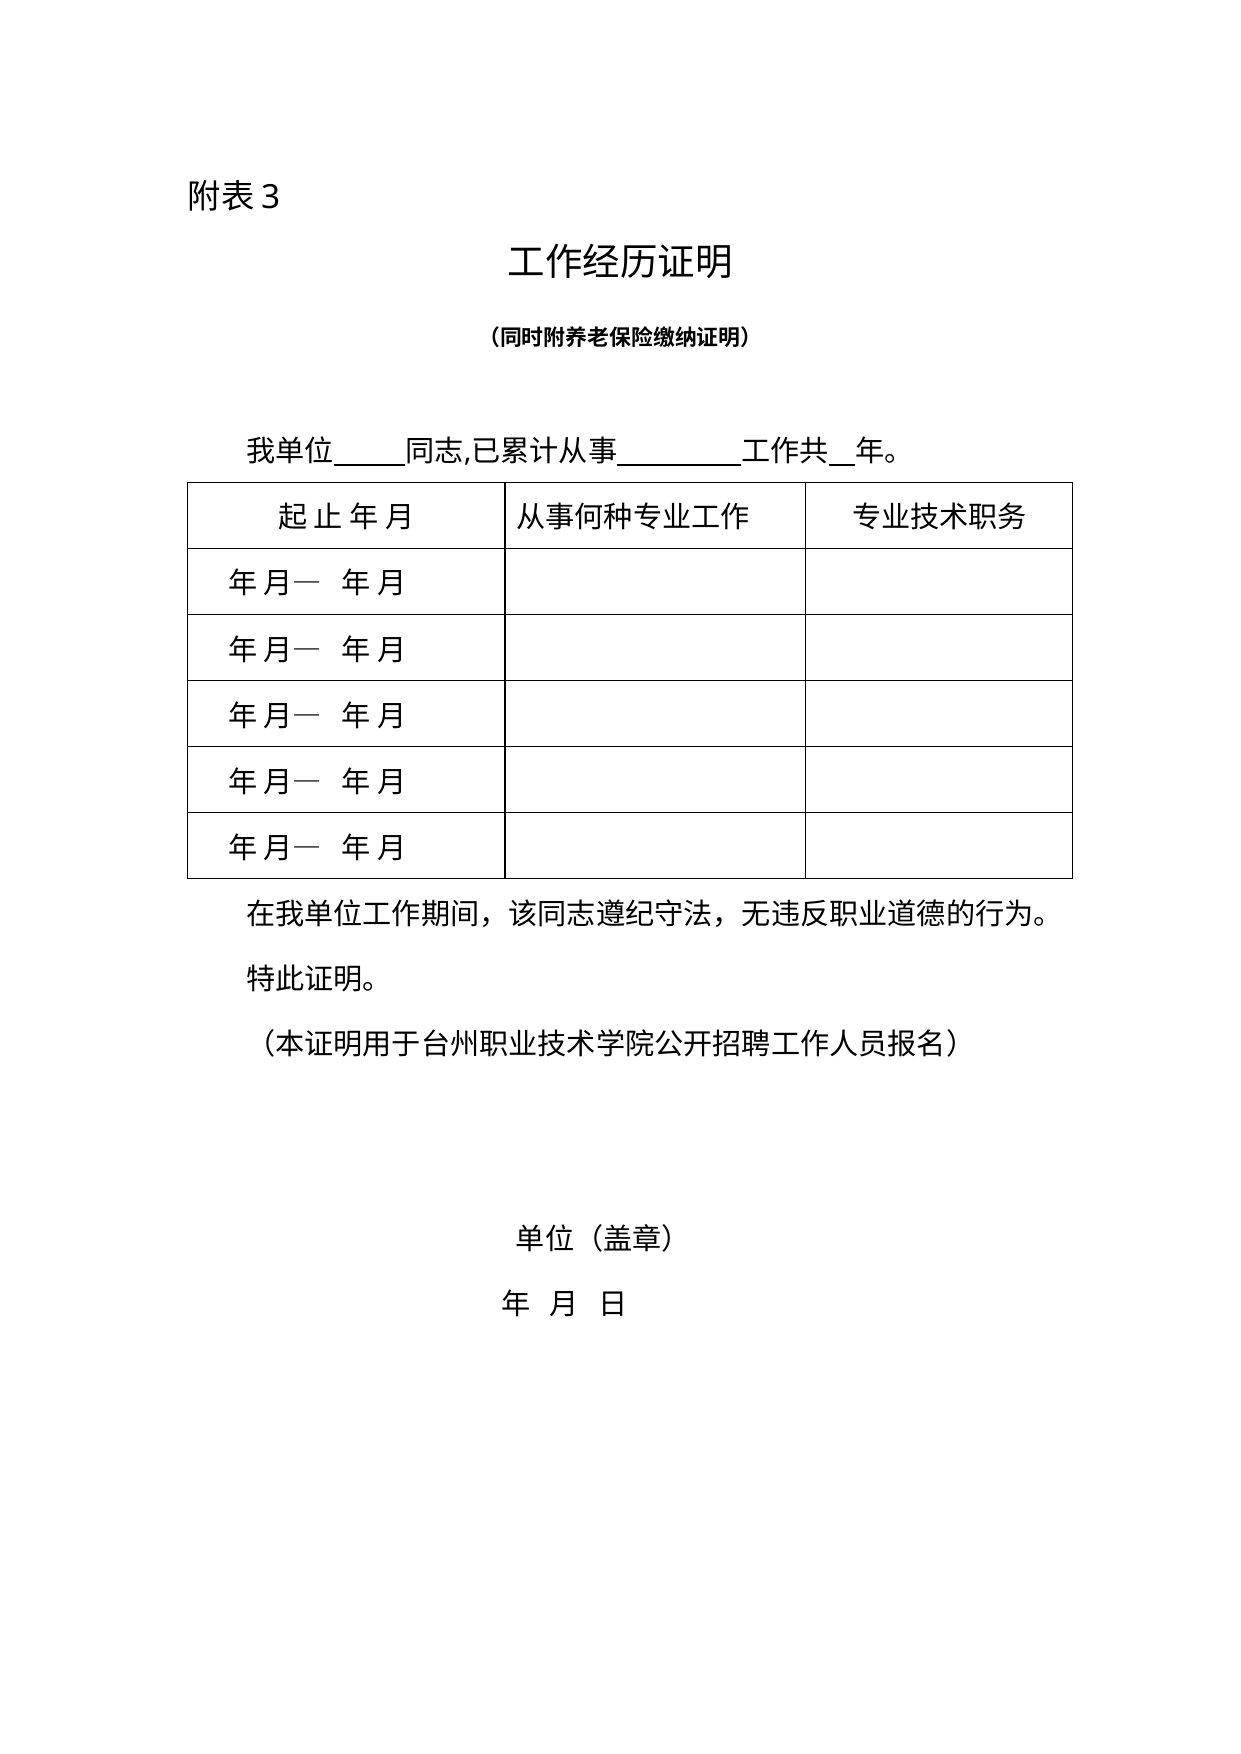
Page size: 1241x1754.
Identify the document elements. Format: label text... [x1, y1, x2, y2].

table_cell 年 月— 年 月 [188, 615, 504, 680]
text 单位（盖章） [187, 1204, 1053, 1269]
table_cell 年 月— 年 月 [188, 813, 504, 878]
table_cell [806, 615, 1072, 680]
table_cell [506, 813, 805, 878]
table_cell [806, 747, 1072, 812]
table_cell [806, 681, 1072, 746]
table_header 专业技术职务 [806, 483, 1072, 548]
text 特此证明。 [187, 944, 1053, 1009]
text （本证明用于台州职业技术学院公开招聘工作人员报名） [187, 1009, 1053, 1074]
table_header 从事何种专业工作 [506, 483, 805, 548]
text 我单位 同志,已累计从事 工作共 年。 [187, 417, 1053, 482]
table_cell [806, 813, 1072, 878]
text （同时附养老保险缴纳证明） [187, 319, 1053, 352]
table_header 起 止 年 月 [188, 483, 504, 548]
text 附表3 [187, 162, 1053, 227]
table_cell [506, 549, 805, 614]
table_cell [506, 681, 805, 746]
table_cell [806, 549, 1072, 614]
table_cell 年 月— 年 月 [188, 549, 504, 614]
table_cell 年 月— 年 月 [188, 747, 504, 812]
text 工作经历证明 [187, 227, 1053, 292]
text 在我单位工作期间，该同志遵纪守法，无违反职业道德的行为。 [187, 879, 1053, 944]
text 年 月 日 [187, 1269, 1053, 1334]
table_cell [506, 615, 805, 680]
table_cell 年 月— 年 月 [188, 681, 504, 746]
table_cell [506, 747, 805, 812]
